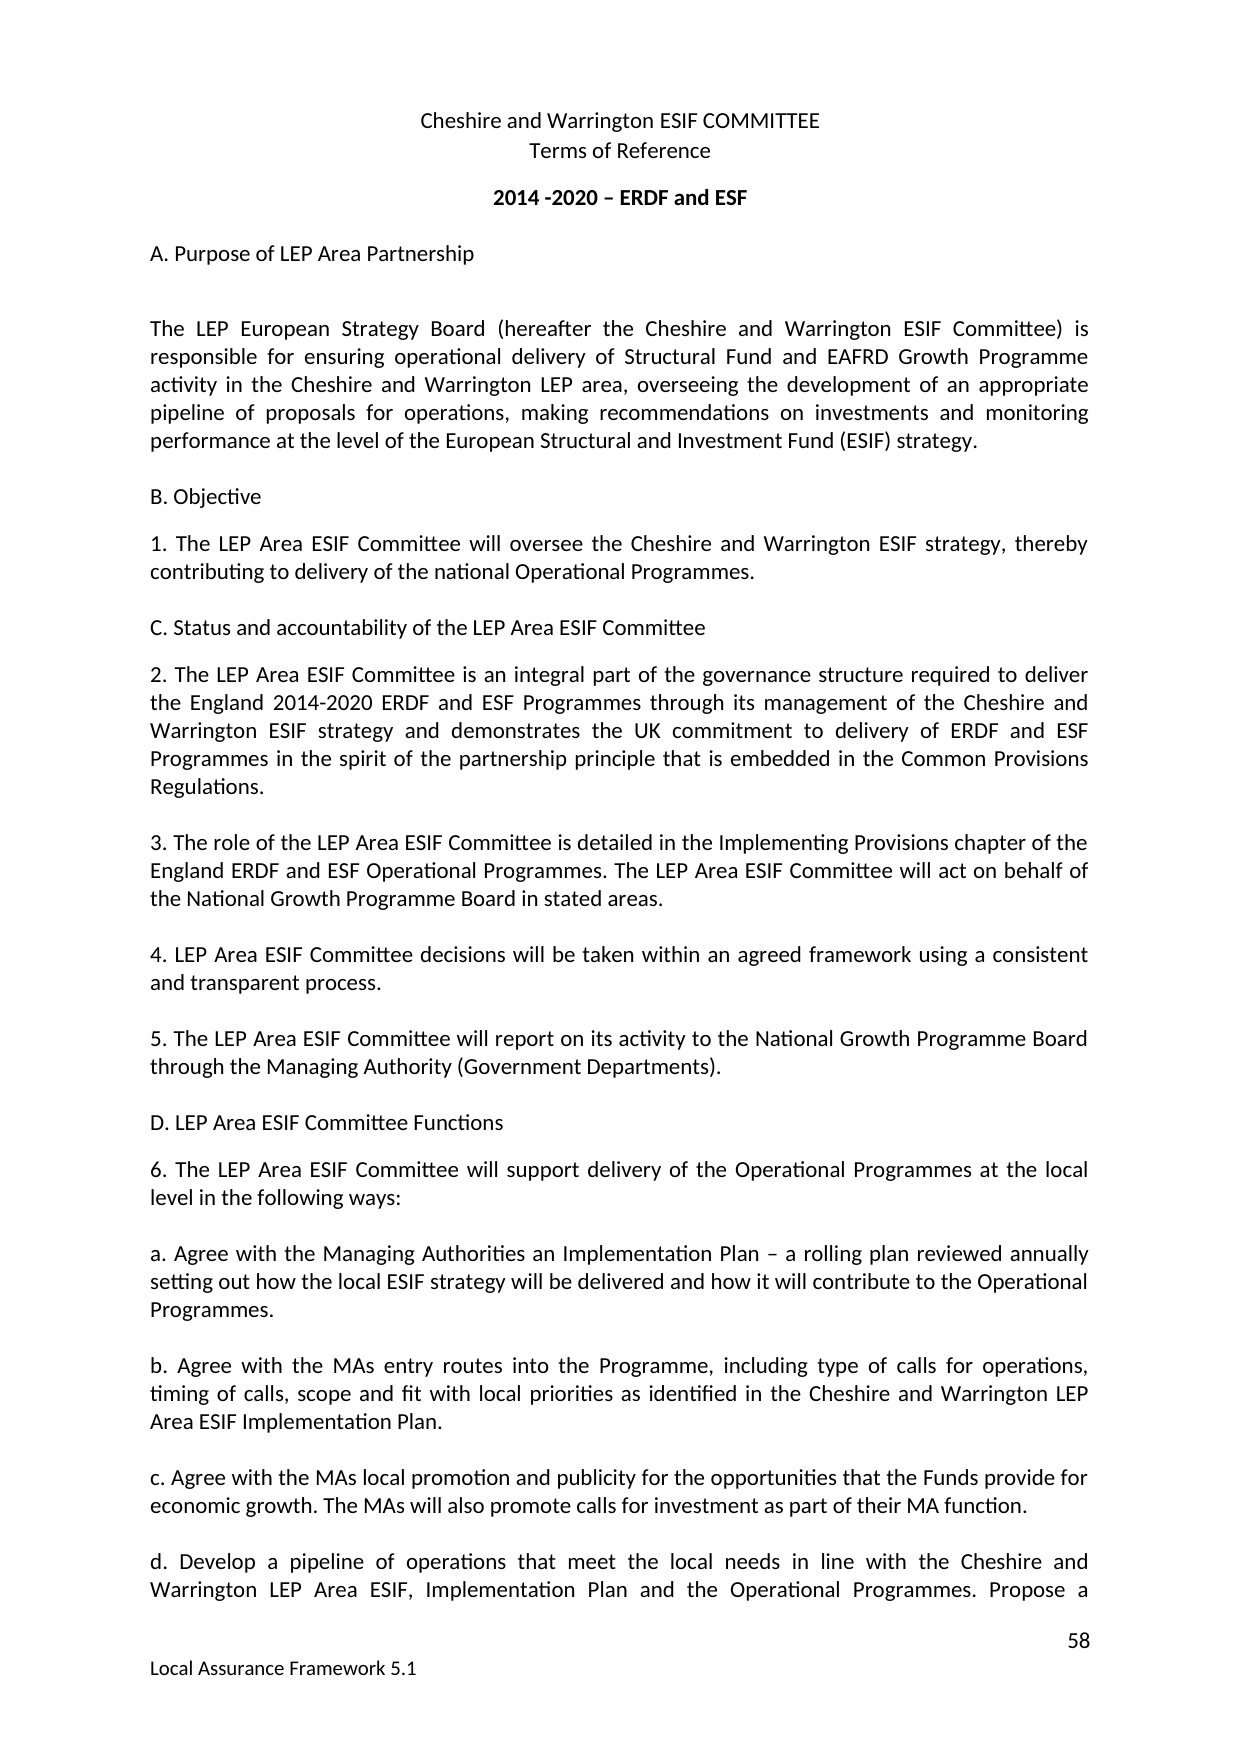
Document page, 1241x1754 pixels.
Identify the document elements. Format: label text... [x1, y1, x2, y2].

text 1. The LEP Area ESIF Committee will oversee the Cheshire and Warrington ESIF strategy, thereby contributing to delivery of the national Operational Programmes. [150, 529, 1090, 585]
text B. Objective [150, 482, 1090, 510]
text c. Agree with the MAs local promotion and publicity for the opportunities that the Funds provide for economic growth. The MAs will also promote calls for investment as part of their MA function. [150, 1463, 1090, 1519]
text 3. The role of the LEP Area ESIF Committee is detailed in the Implementing Provisions chapter of the England ERDF and ESF Operational Programmes. The LEP Area ESIF Committee will act on behalf of the National Growth Programme Board in stated areas. [150, 828, 1090, 912]
text 4. LEP Area ESIF Committee decisions will be taken within an agreed framework using a consistent and transparent process. [150, 940, 1090, 996]
subtitle Cheshire and Warrington ESIF COMMITTEE [150, 106, 1090, 134]
text 6. The LEP Area ESIF Committee will support delivery of the Operational Programmes at the local level in the following ways: [150, 1155, 1090, 1211]
text a. Agree with the Managing Authorities an Implementation Plan – a rolling plan reviewed annually setting out how the local ESIF strategy will be delivered and how it will contribute to the Operational Programmes. [150, 1239, 1090, 1323]
text D. LEP Area ESIF Committee Functions [150, 1108, 1090, 1136]
text Terms of Reference [150, 136, 1090, 164]
text The LEP European Strategy Board (hereafter the Cheshire and Warrington ESIF Committee) is responsible for ensuring operational delivery of Structural Fund and EAFRD Growth Programme activity in the Cheshire and Warrington LEP area, overseeing the development of an appropriate pipeline of proposals for operations, making recommendations on investments and monitoring performance at the level of the European Structural and Investment Fund (ESIF) strategy. [150, 314, 1090, 454]
text A. Purpose of LEP Area Partnership [150, 239, 1090, 267]
text b. Agree with the MAs entry routes into the Programme, including type of calls for operations, timing of calls, scope and fit with local priorities as identified in the Cheshire and Warrington LEP Area ESIF Implementation Plan. [150, 1351, 1090, 1435]
text C. Status and accountability of the LEP Area ESIF Committee [150, 613, 1090, 641]
text 5. The LEP Area ESIF Committee will report on its activity to the National Growth Programme Board through the Managing Authority (Government Departments). [150, 1024, 1090, 1080]
text 2014 -2020 – ERDF and ESF [150, 183, 1090, 211]
text 2. The LEP Area ESIF Committee is an integral part of the governance structure required to deliver the England 2014-2020 ERDF and ESF Programmes through its management of the Cheshire and Warrington ESIF strategy and demonstrates the UK commitment to delivery of ERDF and ESF Programmes in the spirit of the partnership principle that is embedded in the Common Provisions Regulations. [150, 660, 1090, 800]
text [150, 1547, 1090, 1603]
